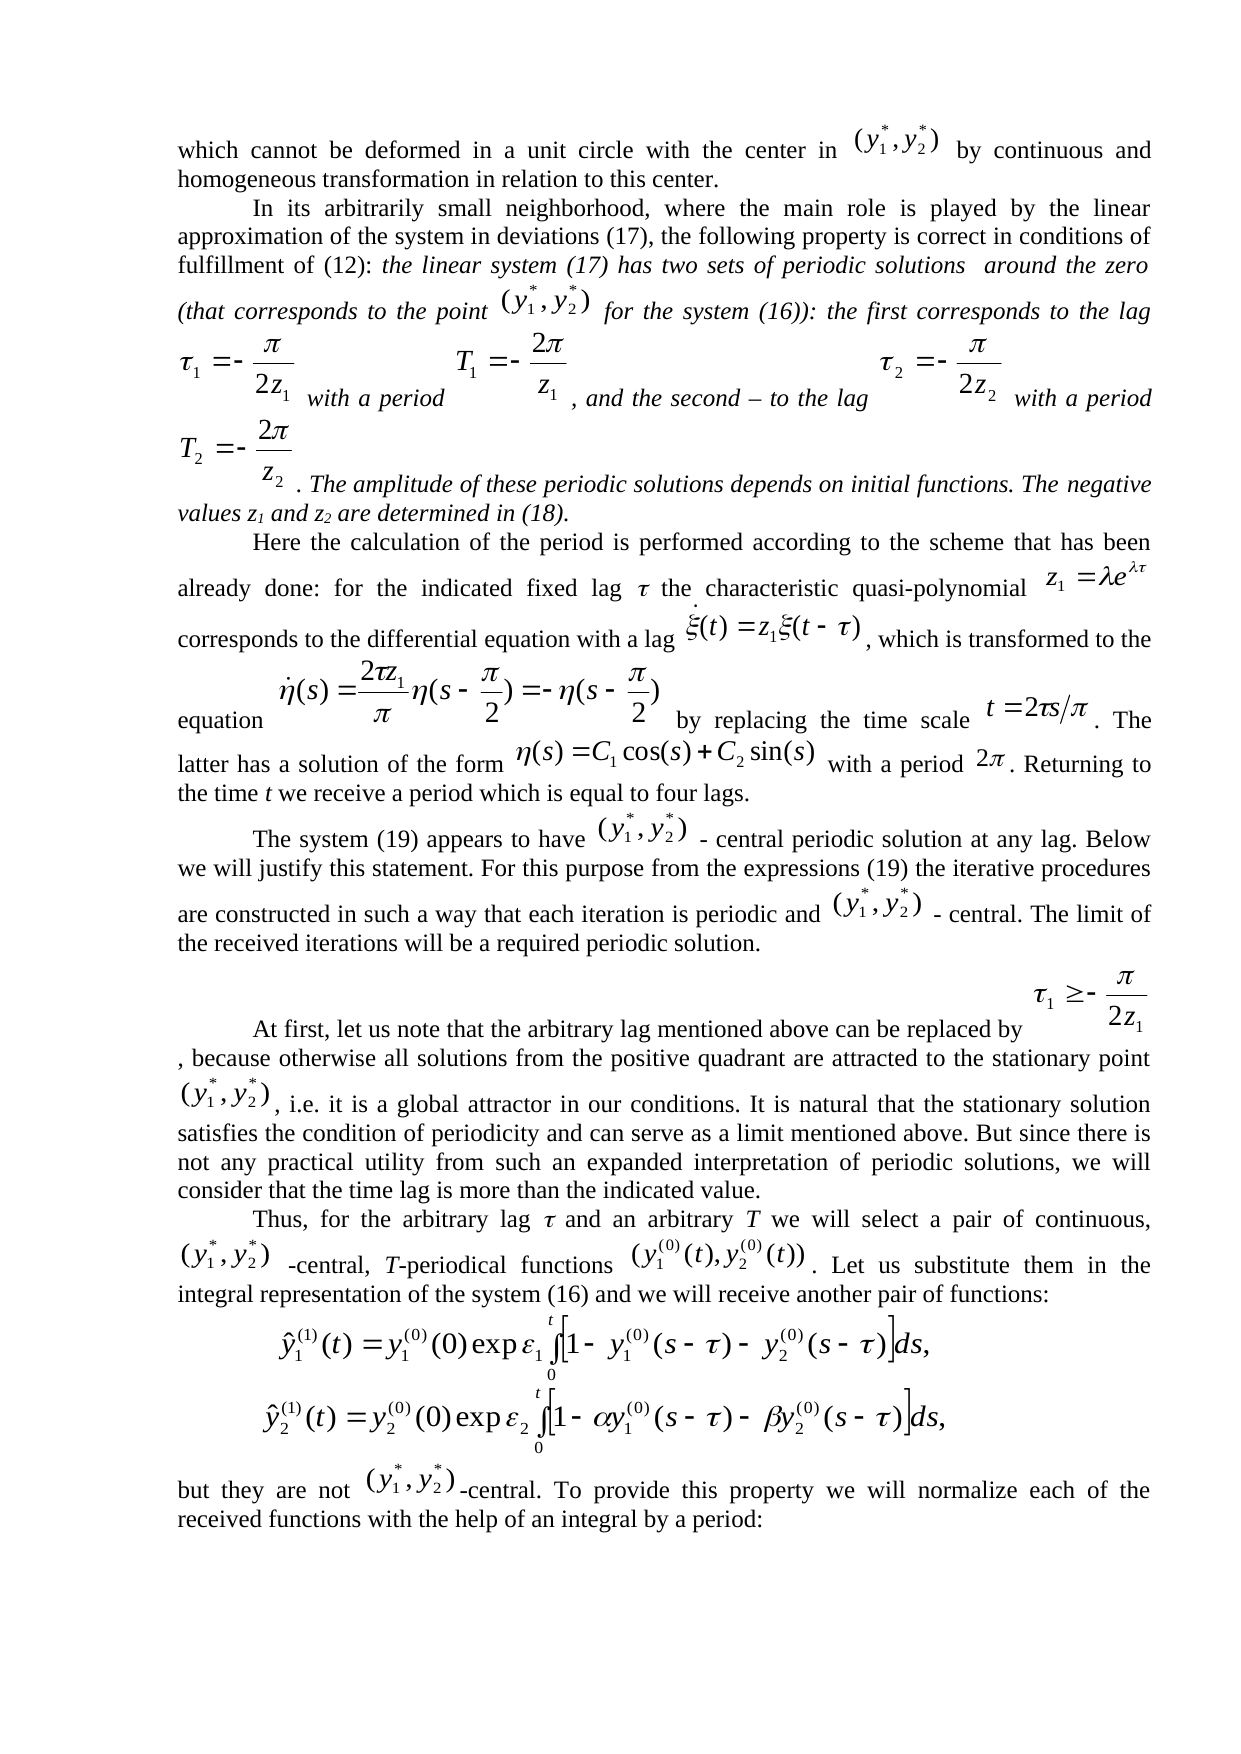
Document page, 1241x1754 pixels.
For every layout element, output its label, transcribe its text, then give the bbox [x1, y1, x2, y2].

text At first, let us note that the arbitrary lag mentioned above can be replaced by , because otherwise all solutions from the positive quadrant are attracted to the stationary point , i.e. it is a global attractor in our conditions. It is natural that the stationary solution satisfies the condition of periodicity and can serve as a limit mentioned above. But since there is not any practical utility from such an expanded interpretation of periodic solutions, we will consider that the time lag is more than the indicated value. [177, 957, 1152, 1204]
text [177, 118, 1152, 193]
text Thus, for the arbitrary lag and an arbitrary T we will select a pair of continuous, -central, T-periodical functions . Let us substitute them in the integral representation of the system (16) and we will receive another pair of functions: [177, 1204, 1152, 1308]
text In its arbitrarily small neighborhood, where the main role is played by the linear approximation of the system in deviations (17), the following property is correct in conditions of fulfillment of (12): the linear system (17) has two sets of periodic solutions around the zero (that corresponds to the point for the system (16)): the first corresponds to the lag with a period , and the second – to the lag with a period . The amplitude of these periodic solutions depends on initial functions. The negative values z1 and z2 are determined in (18). [177, 193, 1152, 527]
text The system (19) appears to have - central periodic solution at any lag. Below we will justify this statement. For this purpose from the expressions (19) the iterative procedures are constructed in such a way that each iteration is periodic and - central. The limit of the received iterations will be a required periodic solution. [177, 807, 1152, 957]
text Here the calculation of the period is performed according to the scheme that has been already done: for the indicated fixed lag the characteristic quasi-polynomial corresponds to the differential equation with a lag , which is transformed to the equation by replacing the time scale . The latter has a solution of the form with a period . Returning to the time t we receive a period which is equal to four lags. [177, 527, 1152, 807]
text but they are not -central. To provide this property we will normalize each of the received functions with the help of an integral by a period: [177, 1458, 1152, 1533]
